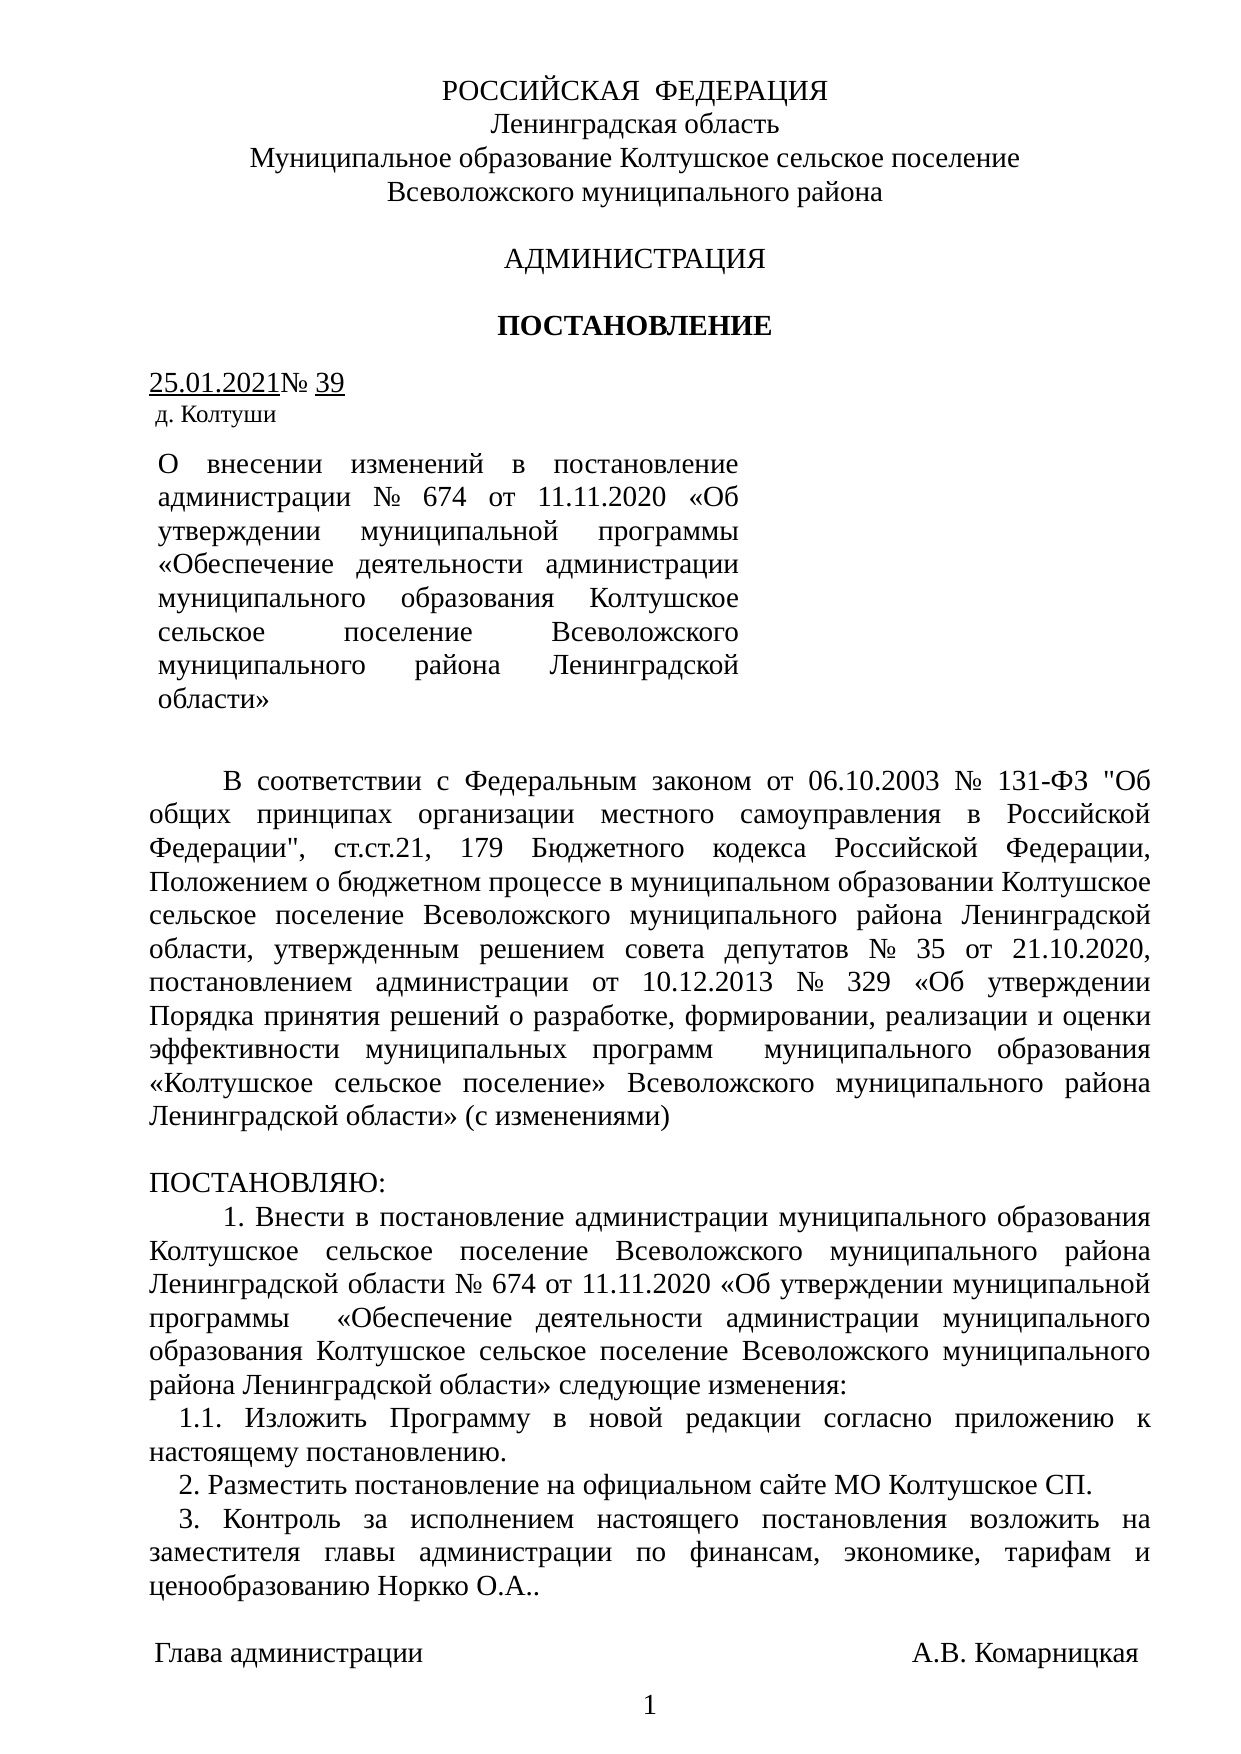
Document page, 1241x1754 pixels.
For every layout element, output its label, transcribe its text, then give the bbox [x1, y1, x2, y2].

text В соответствии с Федеральным законом от 06.10.2003 № 131-ФЗ "Об общих принципах организации местного самоуправления в Российской Федерации", ст.ст.21, 179 Бюджетного кодекса Российской Федерации, Положением о бюджетном процессе в муниципальном образовании Колтушское сельское поселение Всеволожского муниципального района Ленинградской области, утвержденным решением совета депутатов № 35 от 21.10.2020, постановлением администрации от 10.12.2013 № 329 «Об утверждении Порядка принятия решений о разработке, формировании, реализации и оценки эффективности муниципальных программ муниципального образования «Колтушское сельское поселение» Всеволожского муниципального района Ленинградской области» (с изменениями) [149, 763, 1152, 1132]
text 25.01.2021№ 39 [149, 365, 1152, 399]
text Ленинградская область [118, 107, 1152, 140]
text ПОСТАНОВЛЯЮ: [149, 1166, 1152, 1199]
text 1.1. Изложить Программу в новой редакции согласно приложению к настоящему постановлению. [149, 1400, 1152, 1467]
text РОССИЙСКАЯ ФЕДЕРАЦИЯ [118, 73, 1152, 107]
text Глава администрации А.В. Комарницкая [74, 1635, 1152, 1669]
text 1. Внести в постановление администрации муниципального образования Колтушское сельское поселение Всеволожского муниципального района Ленинградской области № 674 от 11.11.2020 «Об утверждении муниципальной программы «Обеспечение деятельности администрации муниципального образования Колтушское сельское поселение Всеволожского муниципального района Ленинградской области» следующие изменения: [149, 1199, 1152, 1400]
text Всеволожского муниципального района [118, 174, 1152, 207]
text АДМИНИСТРАЦИЯ [118, 241, 1152, 274]
text 3. Контроль за исполнением настоящего постановления возложить на заместителя главы администрации по финансам, экономике, тарифам и ценообразованию Норкко О.А.. [149, 1501, 1152, 1602]
text Муниципальное образование Колтушское сельское поселение [118, 140, 1152, 174]
text д. Колтуши [74, 399, 1152, 428]
table_header О внесении изменений в постановление администрации № 674 от 11.11.2020 «Об утверждении муниципальной программы «Обеспечение деятельности администрации муниципального образования Колтушское сельское поселение Всеволожского муниципального района Ленинградской области» [109, 446, 750, 748]
text ПОСТАНОВЛЕНИЕ [118, 308, 1152, 341]
text 2. Разместить постановление на официальном сайте МО Колтушское СП. [149, 1467, 1152, 1501]
